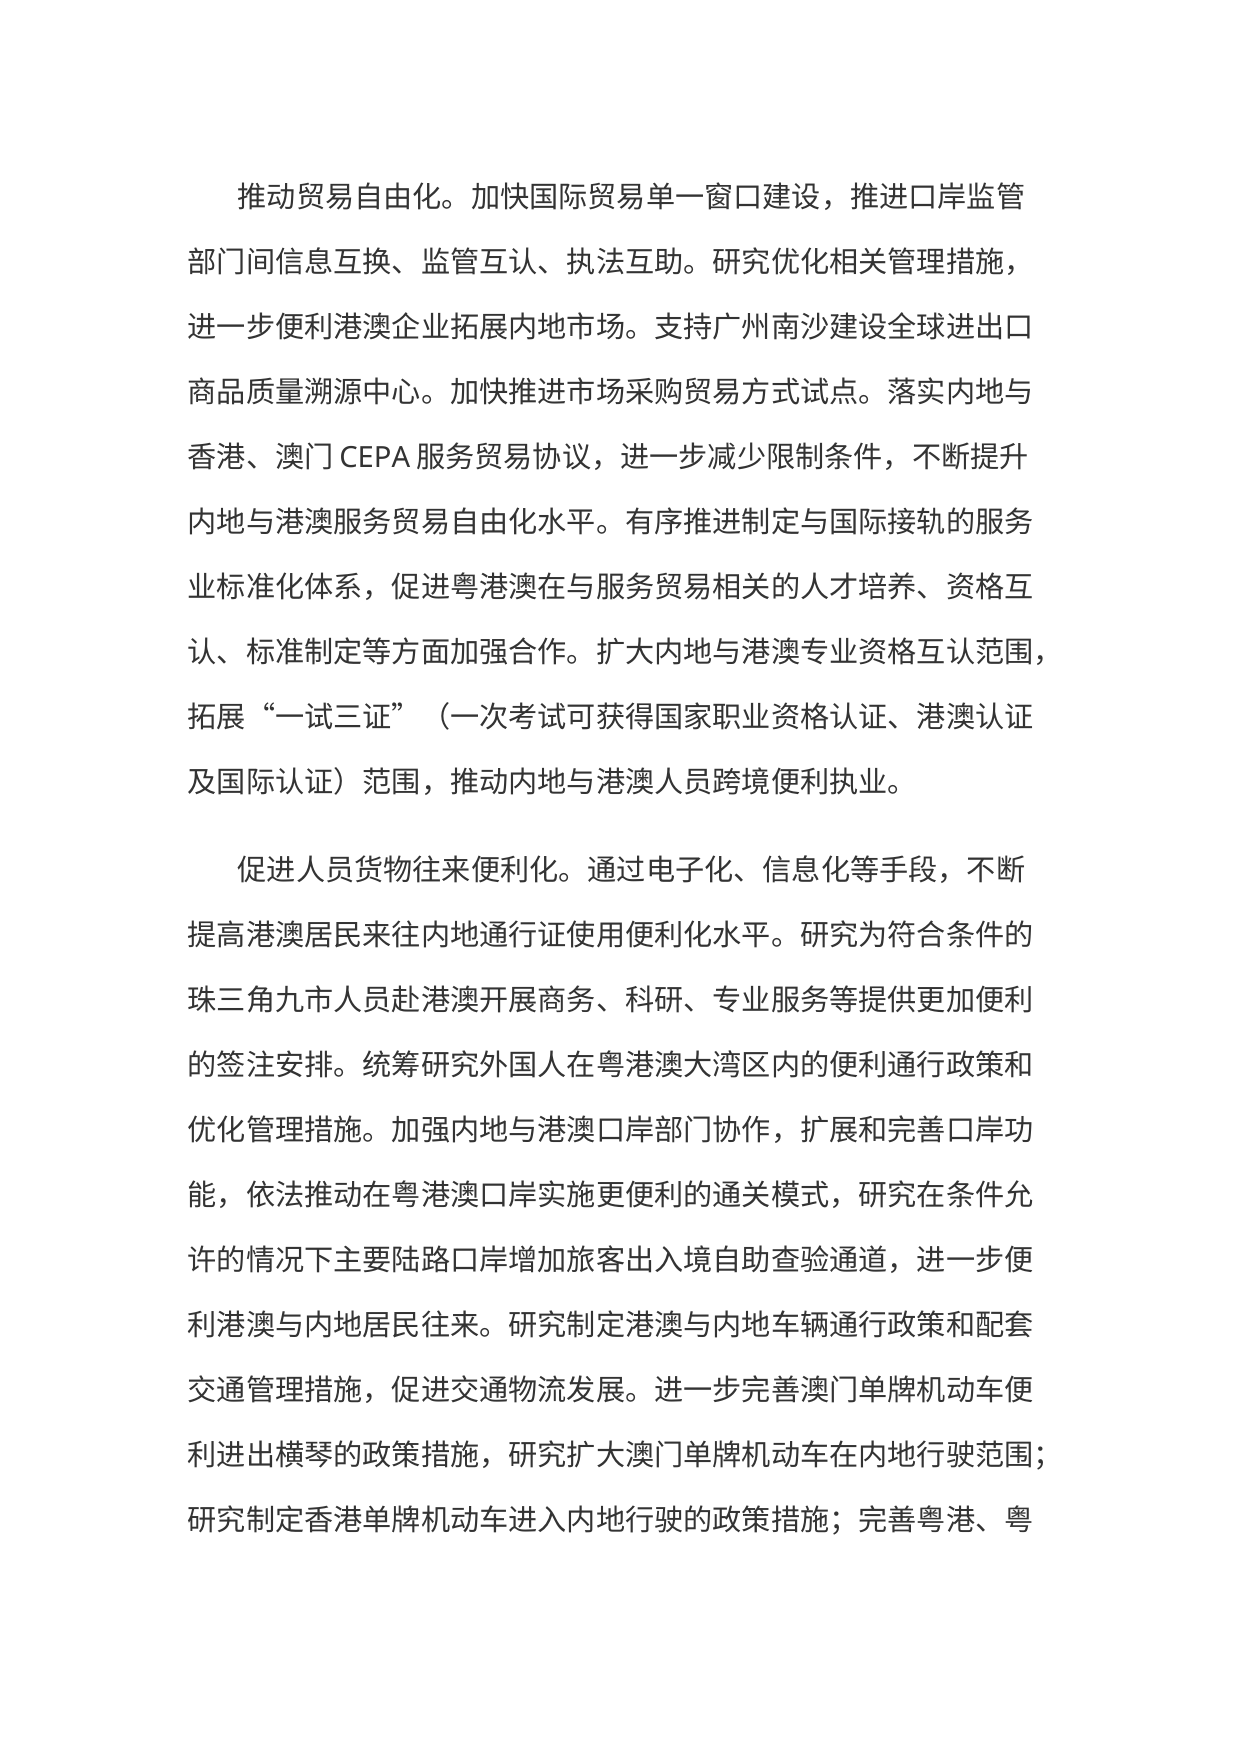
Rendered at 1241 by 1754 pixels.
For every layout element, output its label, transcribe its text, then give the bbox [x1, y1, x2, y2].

text 推动贸易自由化。加快国际贸易单一窗口建设，推进口岸监管部门间信息互换、监管互认、执法互助。研究优化相关管理措施，进一步便利港澳企业拓展内地市场。支持广州南沙建设全球进出口商品质量溯源中心。加快推进市场采购贸易方式试点。落实内地与香港、澳门CEPA服务贸易协议，进一步减少限制条件，不断提升内地与港澳服务贸易自由化水平。有序推进制定与国际接轨的服务业标准化体系，促进粤港澳在与服务贸易相关的人才培养、资格互认、标准制定等方面加强合作。扩大内地与港澳专业资格互认范围，拓展“一试三证”（一次考试可获得国家职业资格认证、港澳认证及国际认证）范围，推动内地与港澳人员跨境便利执业。 [187, 162, 1053, 812]
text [187, 835, 1053, 1550]
